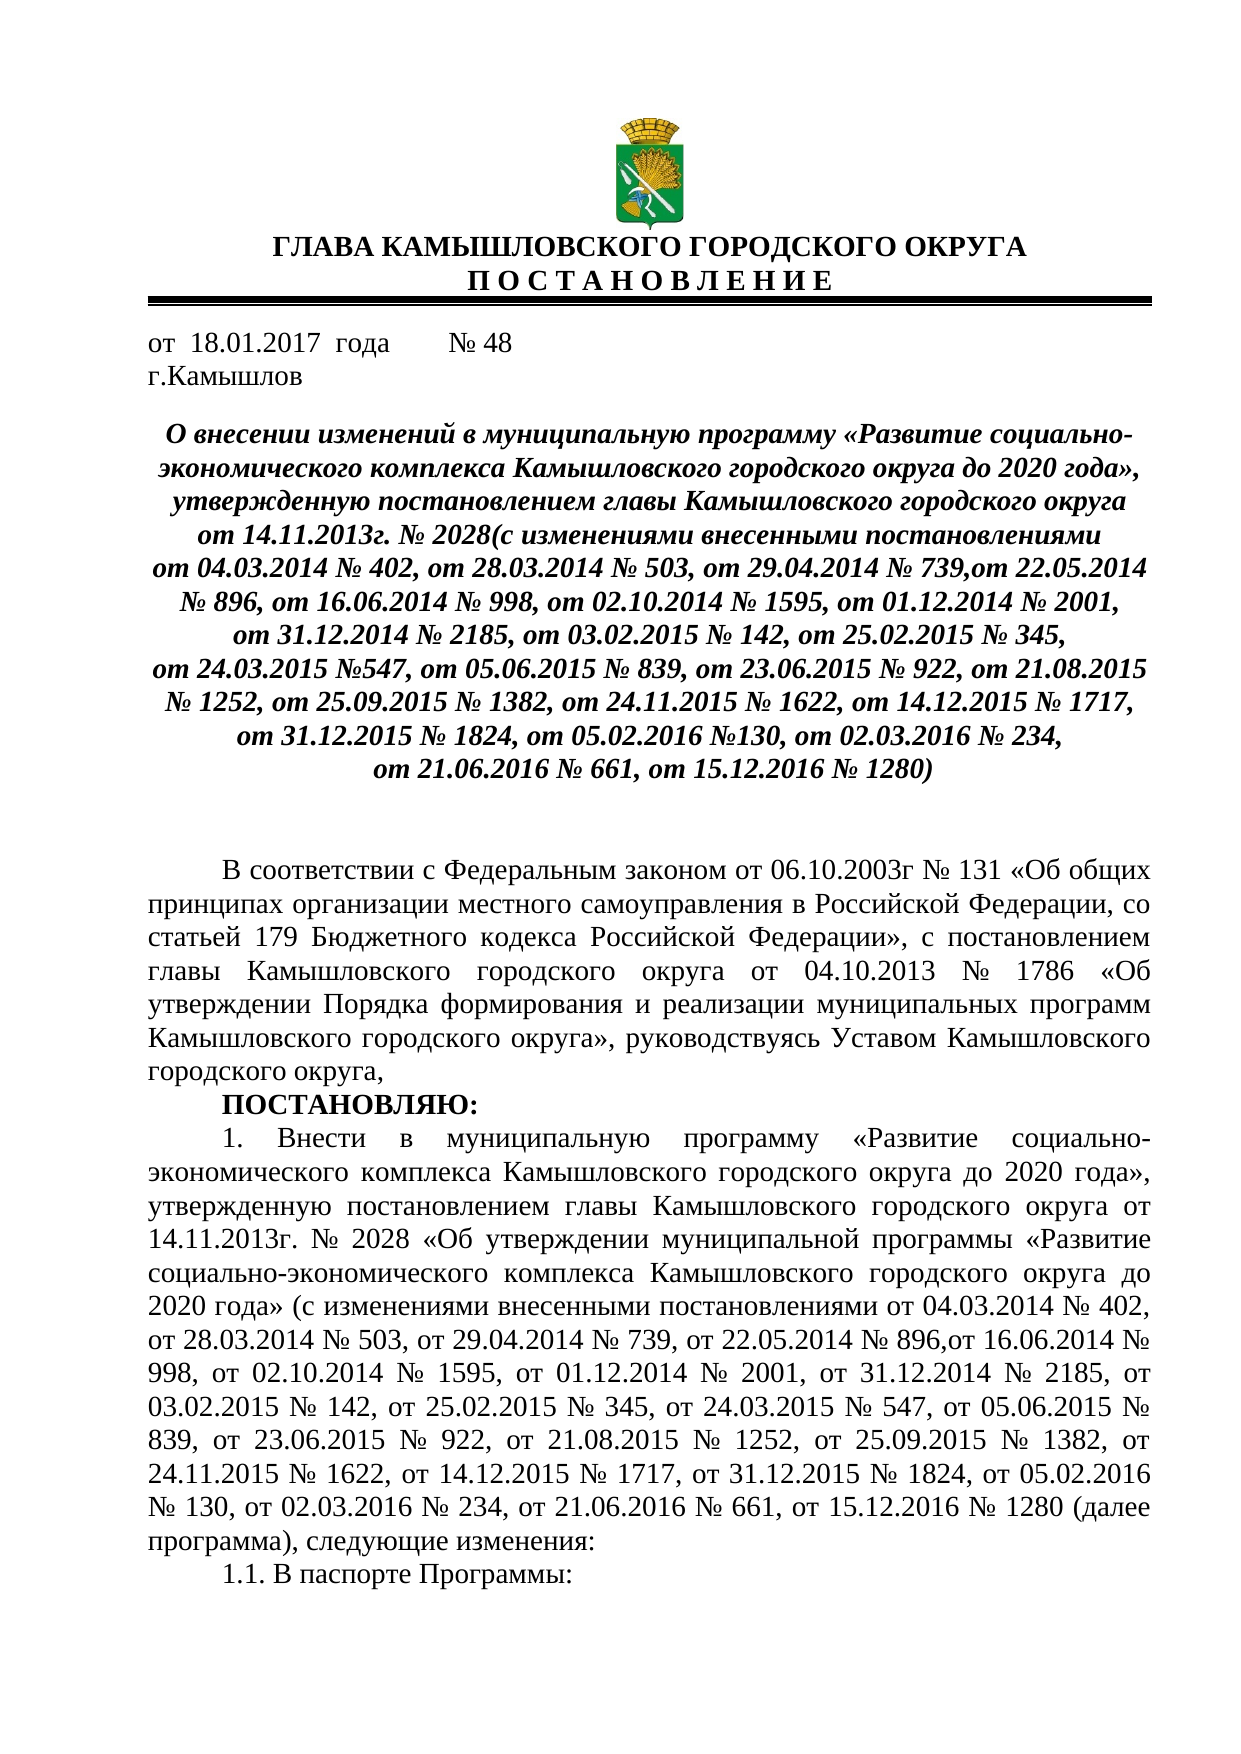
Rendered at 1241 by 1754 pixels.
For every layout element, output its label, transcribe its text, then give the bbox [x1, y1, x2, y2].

text В соответствии с Федеральным законом от 06.10.2003г № 131 «Об общих принципах организации местного самоуправления в Российской Федерации, со статьей 179 Бюджетного кодекса Российской Федерации», с постановлением главы Камышловского городского округа от 04.10.2013 № 1786 «Об утверждении Порядка формирования и реализации муниципальных программ Камышловского городского округа», руководствуясь Уставом Камышловского городского округа, [148, 852, 1152, 1087]
text П О С Т А Н О В Л Е Н И Е [148, 263, 1152, 296]
title 1.1. В паспорте Программы: [148, 1557, 1152, 1590]
text от 18.01.2017 года № 48 [148, 325, 1152, 358]
title от 21.06.2016 № 661, от 15.12.2016 № 1280) [148, 752, 1152, 785]
picture [616, 118, 684, 230]
subtitle ГЛАВА КАМЫШЛОВСКОГО ГОРОДСКОГО ОКРУГА [148, 229, 1152, 263]
title 1. Внести в муниципальную программу «Развитие социально-экономического комплекса Камышловского городского округа до 2020 года», утвержденную постановлением главы Камышловского городского округа от 14.11.2013г. № 2028 «Об утверждении муниципальной программы «Развитие социально-экономического комплекса Камышловского городского округа до 2020 года» (с изменениями внесенными постановлениями от 04.03.2014 № 402, от 28.03.2014 № 503, от 29.04.2014 № 739, от 22.05.2014 № 896,от 16.06.2014 № 998, от 02.10.2014 № 1595, от 01.12.2014 № 2001, от 31.12.2014 № 2185, от 03.02.2015 № 142, от 25.02.2015 № 345, от 24.03.2015 № 547, от 05.06.2015 № 839, от 23.06.2015 № 922, от 21.08.2015 № 1252, от 25.09.2015 № 1382, от 24.11.2015 № 1622, от 14.12.2015 № 1717, от 31.12.2015 № 1824, от 05.02.2016 № 130, от 02.03.2016 № 234, от 21.06.2016 № 661, от 15.12.2016 № 1280 (далее программа), следующие изменения: [148, 1121, 1152, 1557]
title ПОСТАНОВЛЯЮ: [148, 1087, 1152, 1121]
text г.Камышлов [148, 358, 1152, 392]
title от 24.03.2015 №547, от 05.06.2015 № 839, от 23.06.2015 № 922, от 21.08.2015 № 1252, от 25.09.2015 № 1382, от 24.11.2015 № 1622, от 14.12.2015 № 1717, от 31.12.2015 № 1824, от 05.02.2016 №130, от 02.03.2016 № 234, [148, 651, 1152, 752]
title от 04.03.2014 № 402, от 28.03.2014 № 503, от 29.04.2014 № 739,от 22.05.2014 № 896, от 16.06.2014 № 998, от 02.10.2014 № 1595, от 01.12.2014 № 2001, [148, 550, 1152, 617]
title О внесении изменений в муниципальную программу «Развитие социально-экономического комплекса Камышловского городского округа до 2020 года», утвержденную постановлением главы Камышловского городского округа [148, 416, 1152, 517]
title от 14.11.2013г. № 2028(с изменениями внесенными постановлениями [148, 517, 1152, 550]
title от 31.12.2014 № 2185, от 03.02.2015 № 142, от 25.02.2015 № 345, [148, 617, 1152, 651]
